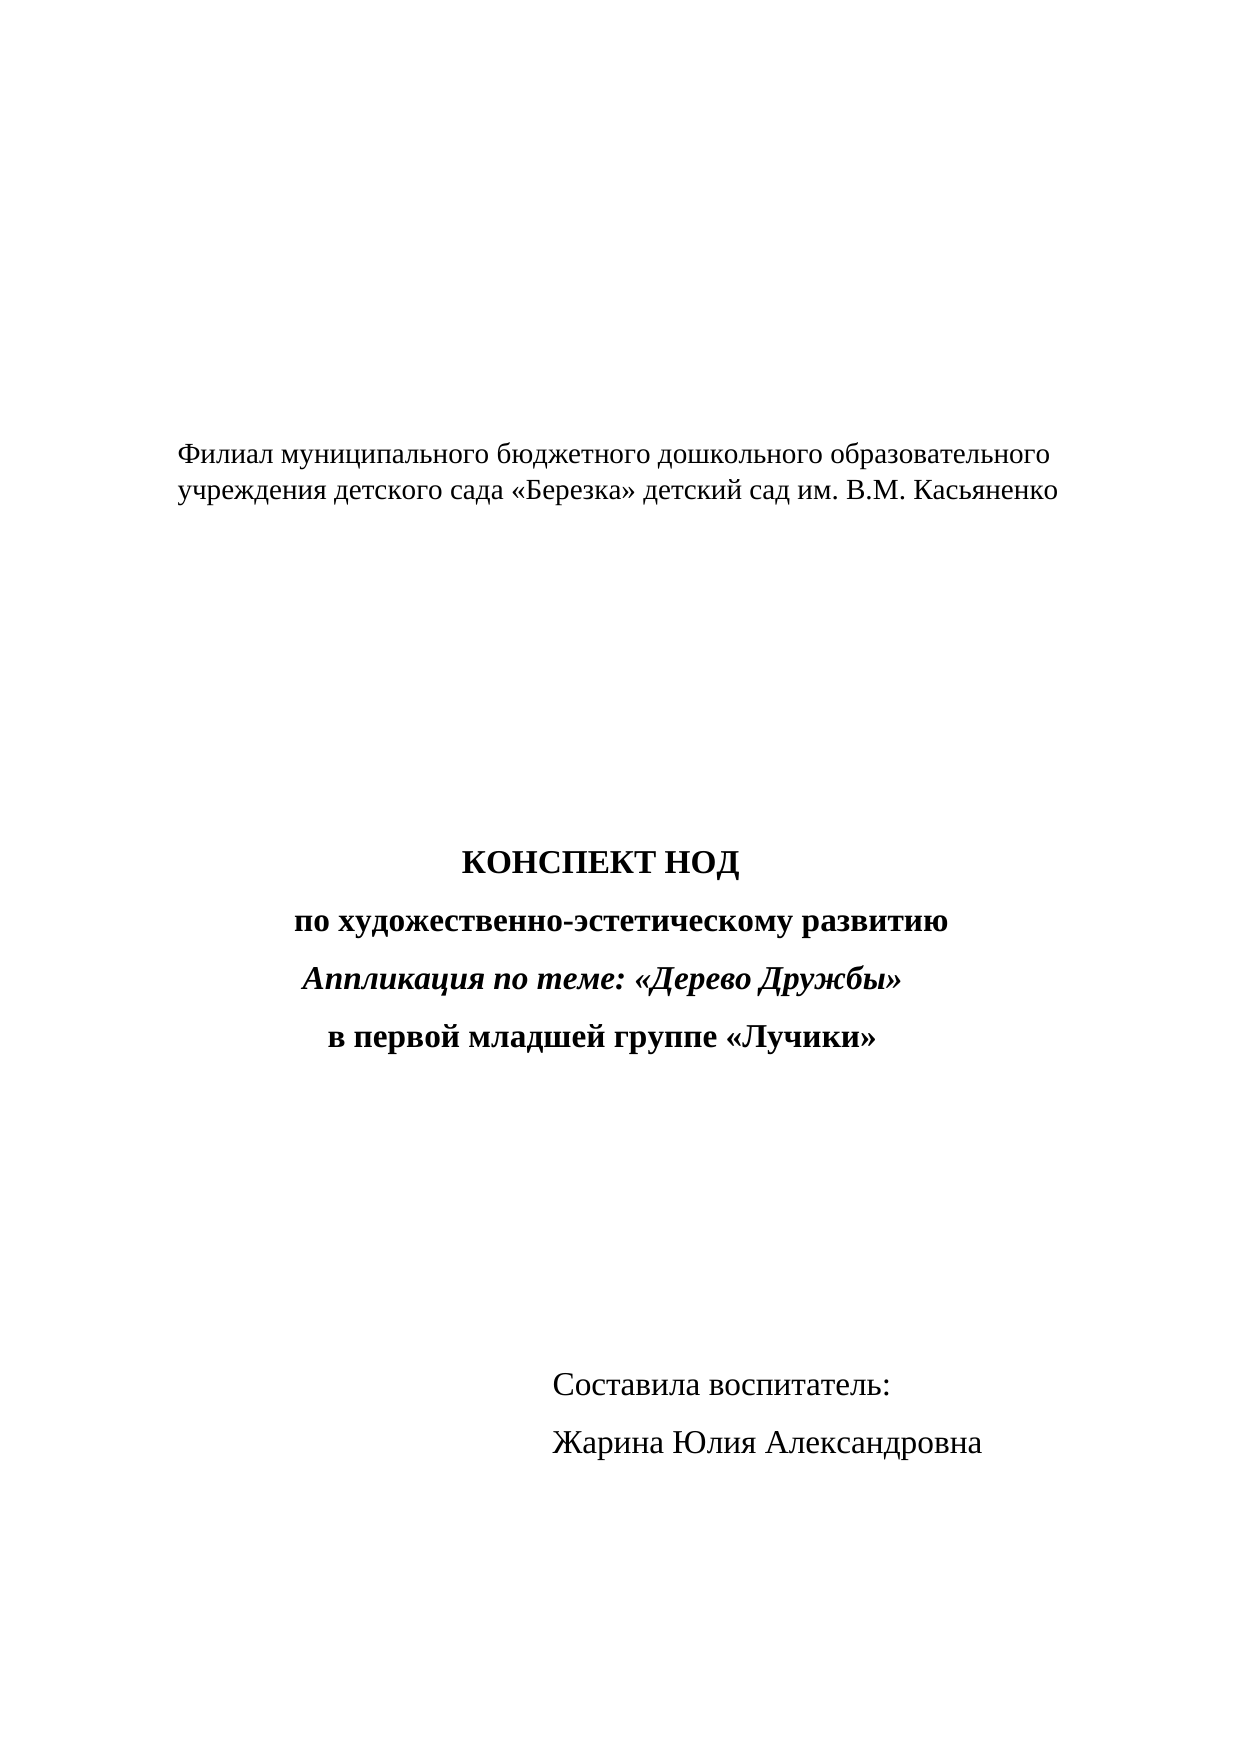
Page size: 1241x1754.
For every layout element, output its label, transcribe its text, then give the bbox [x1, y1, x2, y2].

text Составила воспитатель: [177, 1364, 1152, 1403]
text в первой младшей группе «Лучики» [177, 1016, 1152, 1054]
text Филиал муниципального бюджетного дошкольного образовательного учреждения детского сада «Березка» детский сад им. В.М. Касьяненко [177, 436, 1152, 506]
text Жарина Юлия Александровна [177, 1422, 1152, 1461]
text Аппликация по теме: «Дерево Дружбы» [177, 958, 1152, 996]
text КОНСПЕКТ НОД [177, 842, 1152, 880]
text по художественно-эстетическому развитию [177, 900, 1152, 938]
